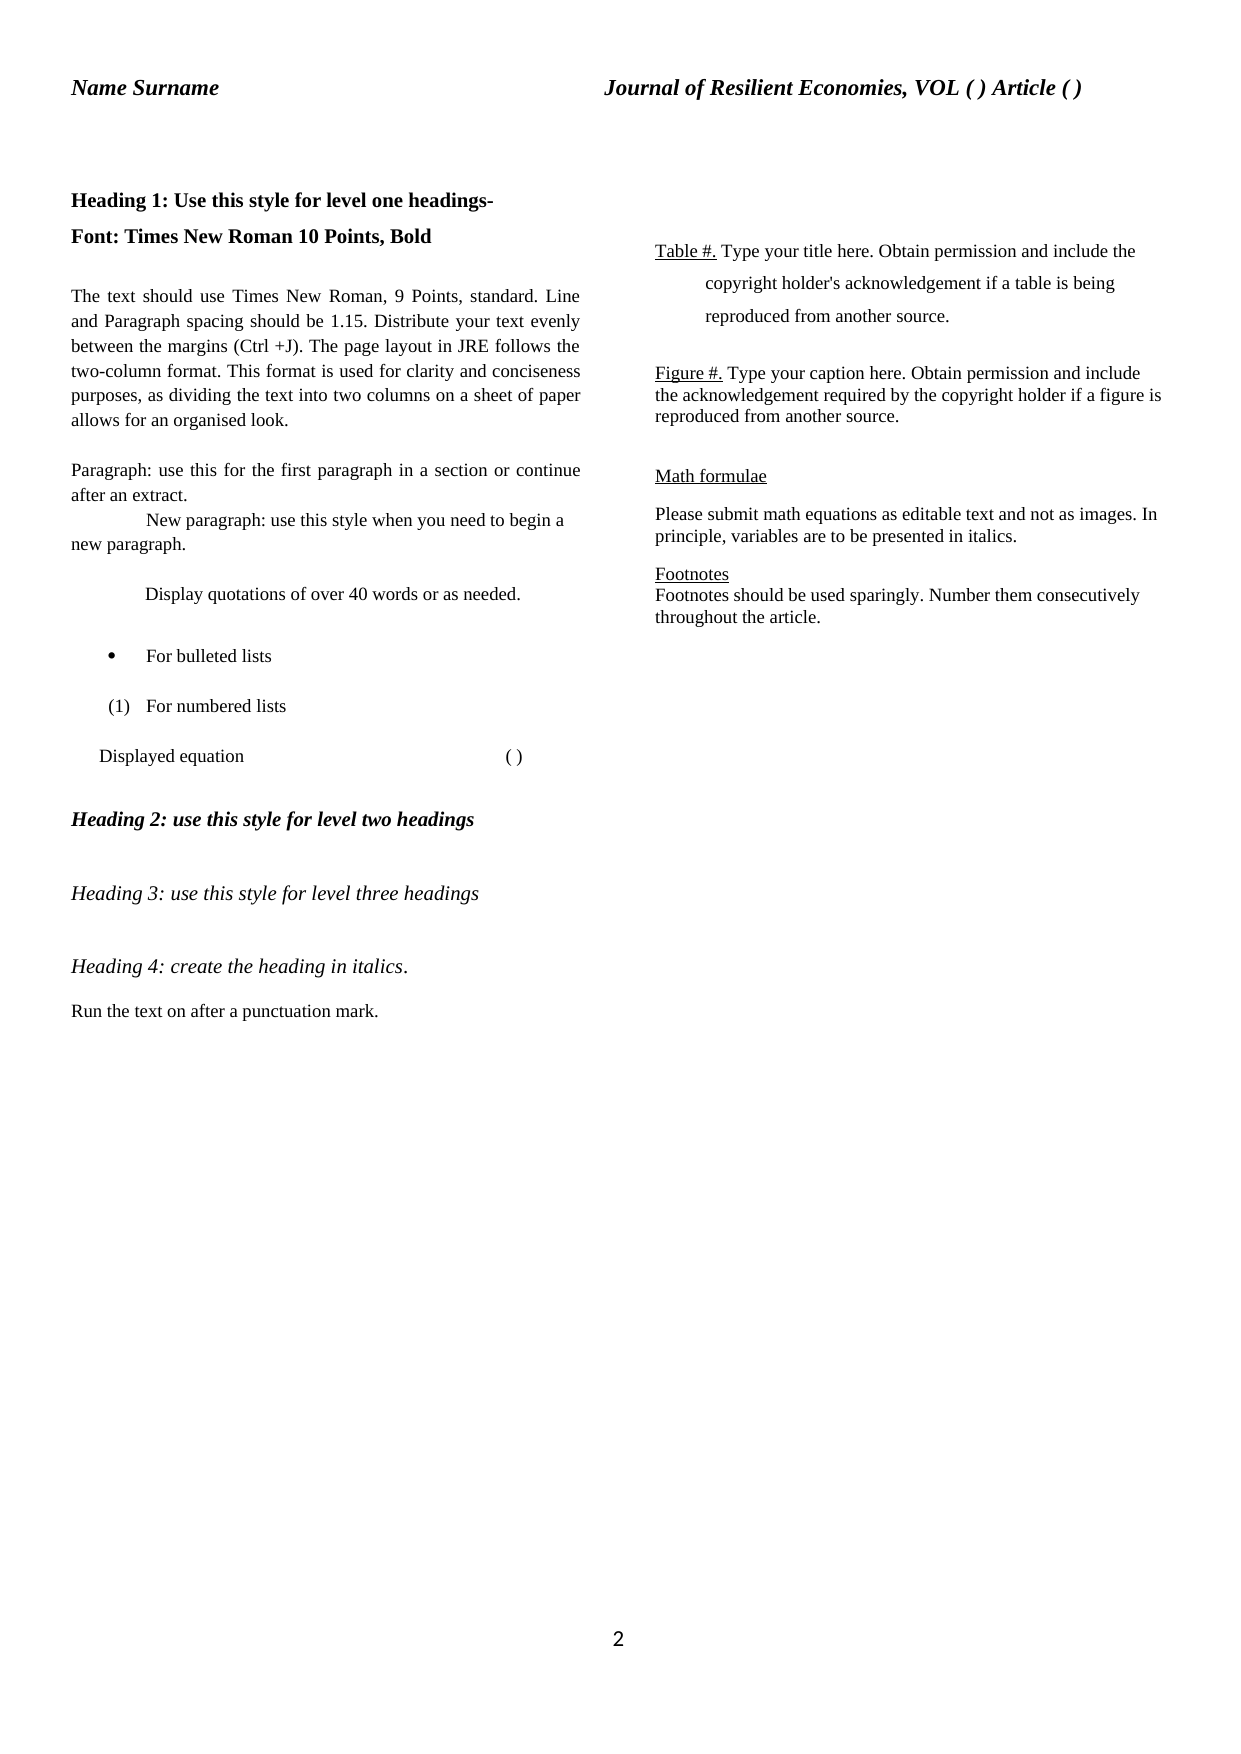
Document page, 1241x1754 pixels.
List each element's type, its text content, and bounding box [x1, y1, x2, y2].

subtitle Heading 1: Use this style for level one headings- Font: Times New Roman 10 Points, Bold [71, 188, 522, 248]
subtitle Heading 3: use this style for level three headings [71, 881, 522, 905]
text Displayed equation ( ) [71, 745, 581, 766]
text Figure #. Type your caption here. Obtain permission and include the acknowledgement required by the copyright holder if a figure is reproduced from another source. [655, 362, 1165, 427]
list For numbered lists [130, 695, 581, 717]
text Math formulae [655, 465, 1165, 486]
text The text should use Times New Roman, 9 Points, standard. Line and Paragraph spacing should be 1.15. Distribute your text evenly between the margins (Ctrl +J). The page layout in JRE follows the two-column format. This format is used for clarity and conciseness purposes, as dividing the text into two columns on a sheet of paper allows for an organised look. [71, 285, 581, 431]
subtitle Heading 4: create the heading in italics. Run the text on after a punctuation mark. [71, 954, 581, 1021]
text Footnotes Footnotes should be used sparingly. Number them consecutively throughout the article. [655, 563, 1165, 627]
list For bulleted lists [108, 645, 581, 667]
text Display quotations of over 40 words or as needed. [145, 583, 537, 604]
text Paragraph: use this for the first paragraph in a section or continue after an extract. [71, 459, 581, 505]
text Table #. Type your title here. Obtain permission and include the copyright holder's acknowledgement if a table is being reproduced from another source. [655, 240, 1165, 326]
text Please submit math equations as editable text and not as images. In principle, variables are to be presented in italics. [655, 503, 1165, 546]
subtitle Heading 2: use this style for level two headings [71, 807, 522, 831]
text New paragraph: use this style when you need to begin a new paragraph. [71, 508, 581, 555]
